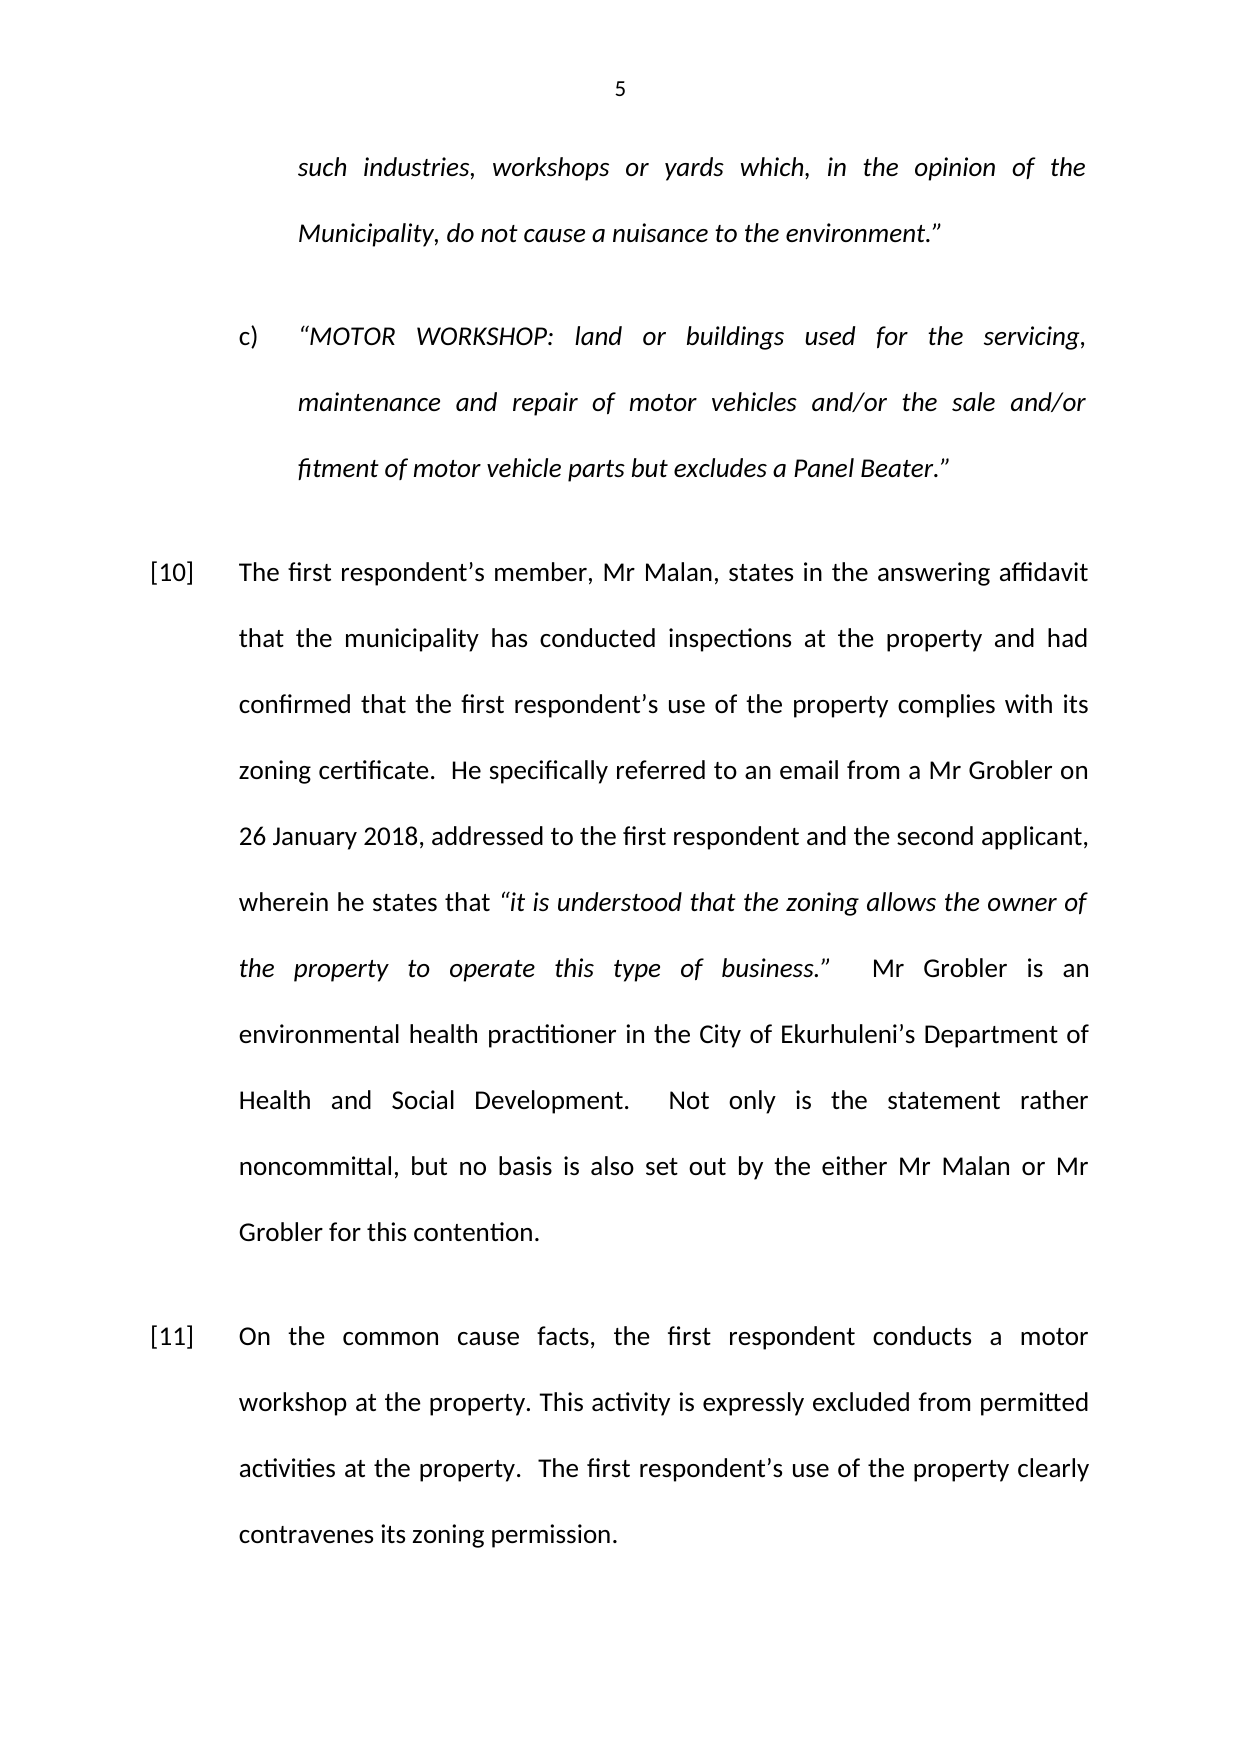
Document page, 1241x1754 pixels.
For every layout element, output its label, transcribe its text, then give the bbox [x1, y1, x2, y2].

list On the common cause facts, the first respondent conducts a motor workshop at the property. This activity is expressly excluded from permitted activities at the property. The first respondent’s use of the property clearly contravenes its zoning permission. [150, 1319, 1090, 1550]
list The first respondent’s member, Mr Malan, states in the answering affidavit that the municipality has conducted inspections at the property and had confirmed that the first respondent’s use of the property complies with its zoning certificate. He specifically referred to an email from a Mr Grobler on 26 January 2018, addressed to the first respondent and the second applicant, wherein he states that “it is understood that the zoning allows the owner of the property to operate this type of business.” Mr Grobler is an environmental health practitioner in the City of Ekurhuleni’s Department of Health and Social Development. Not only is the statement rather noncommittal, but no basis is also set out by the either Mr Malan or Mr Grobler for this contention. [150, 555, 1090, 1249]
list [239, 150, 1090, 249]
list “MOTOR WORKSHOP: land or buildings used for the servicing, maintenance and repair of motor vehicles and/or the sale and/or fitment of motor vehicle parts but excludes a Panel Beater.” [239, 319, 1090, 485]
